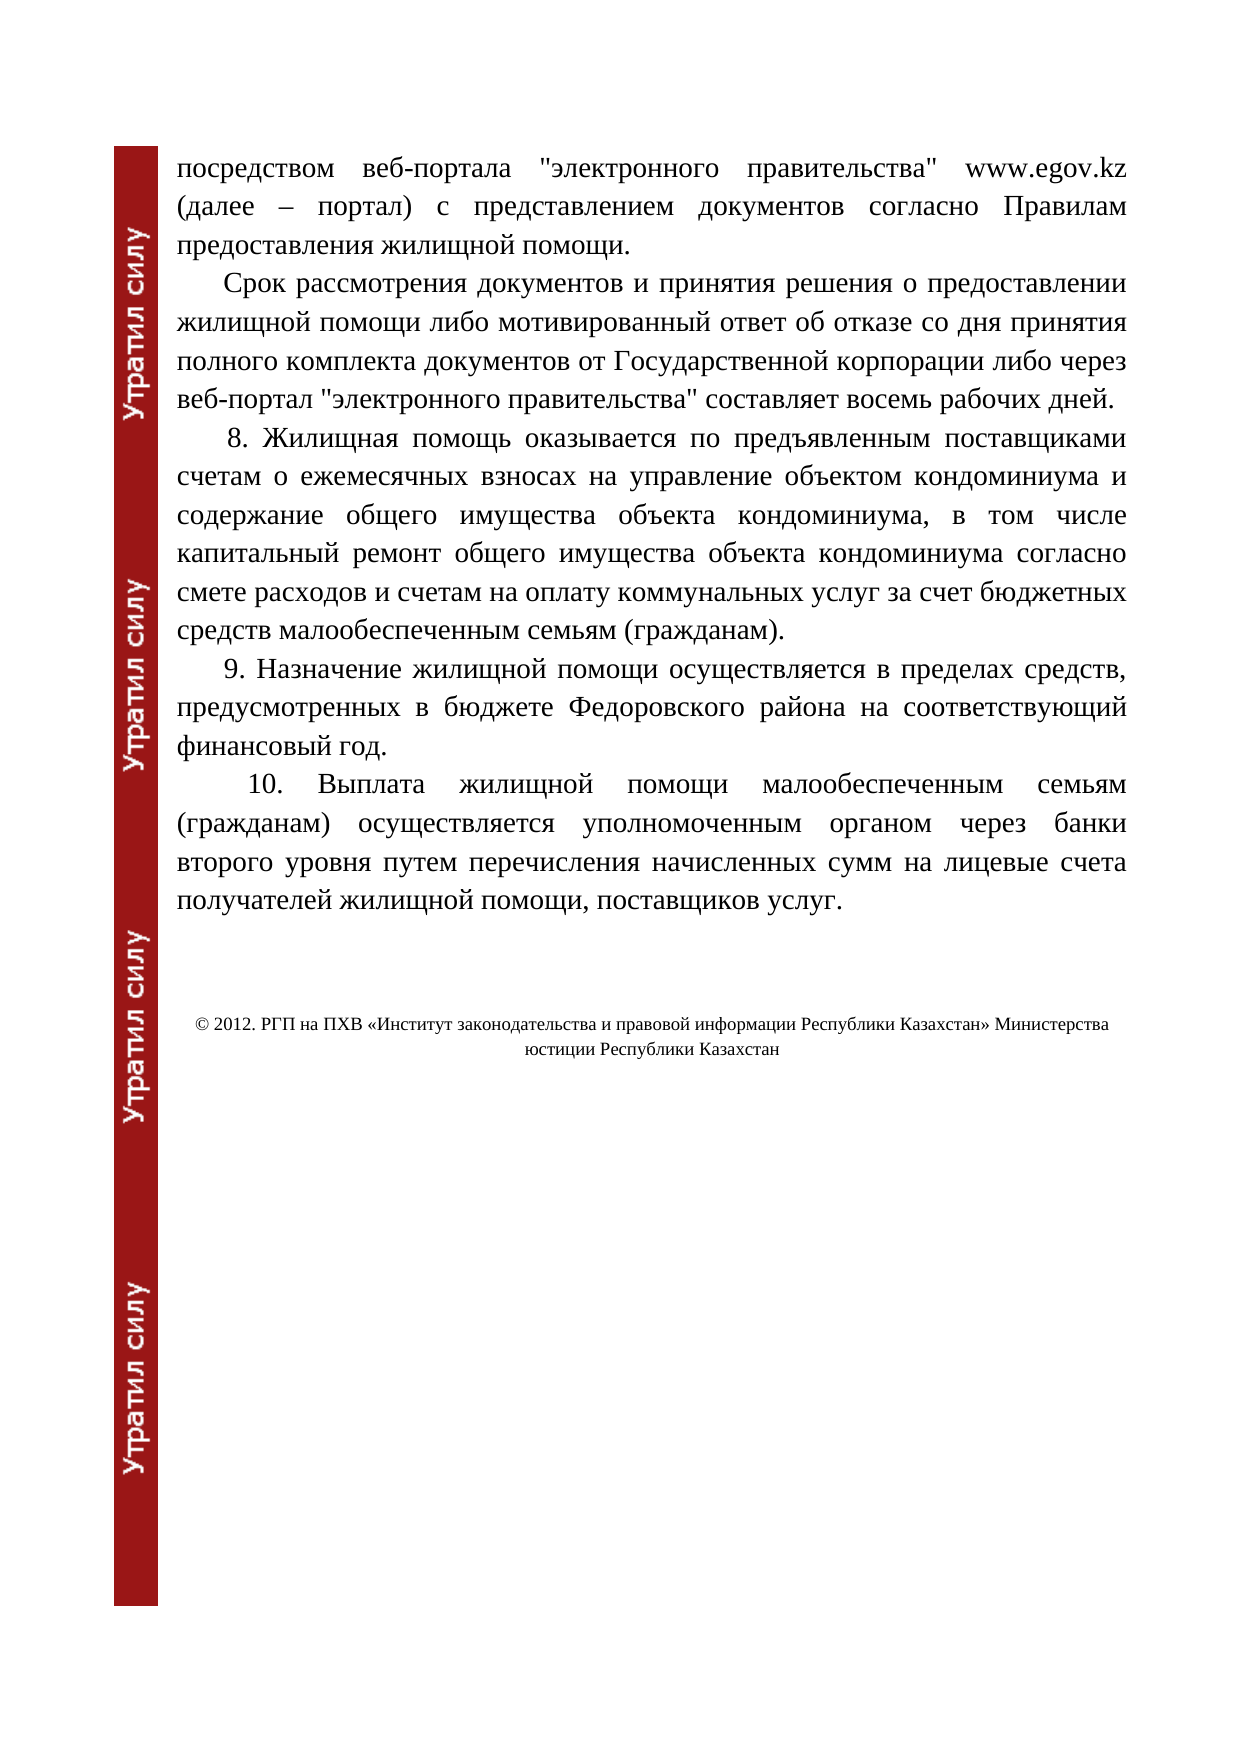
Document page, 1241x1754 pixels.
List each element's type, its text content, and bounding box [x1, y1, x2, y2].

picture [114, 762, 158, 767]
picture [114, 646, 158, 651]
picture [114, 146, 158, 150]
picture [114, 1059, 158, 1606]
text Срок рассмотрения документов и принятия решения о предоставлении жилищной помощи либо мотивированный ответ об отказе со дня принятия полного комплекта документов от Государственной корпорации либо через веб-портал "электронного правительства" составляет восемь рабочих дней. [112, 266, 1128, 415]
picture [114, 415, 158, 420]
text 10. Выплата жилищной помощи малообеспеченным семьям (гражданам) осуществляется уполномоченным органом через банки второго уровня путем перечисления начисленных сумм на лицевые счета получателей жилищной помощи, поставщиков услуг. [112, 767, 1128, 916]
picture [114, 261, 158, 266]
text © 2012. РГП на ПХВ «Институт законодательства и правовой информации Республики Казахстан» Министерства юстиции Республики Казахстан [112, 1013, 1128, 1059]
picture [114, 916, 158, 1013]
text 8. Жилищная помощь оказывается по предъявленным поставщиками счетам о ежемесячных взносах на управление объектом кондоминиума и содержание общего имущества объекта кондоминиума, в том числе капитальный ремонт общего имущества объекта кондоминиума согласно смете расходов и счетам на оплату коммунальных услуг за счет бюджетных средств малообеспеченным семьям (гражданам). [112, 420, 1128, 646]
text 9. Назначение жилищной помощи осуществляется в пределах средств, предусмотренных в бюджете Федоровского района на соответствующий финансовый год. [112, 651, 1128, 762]
